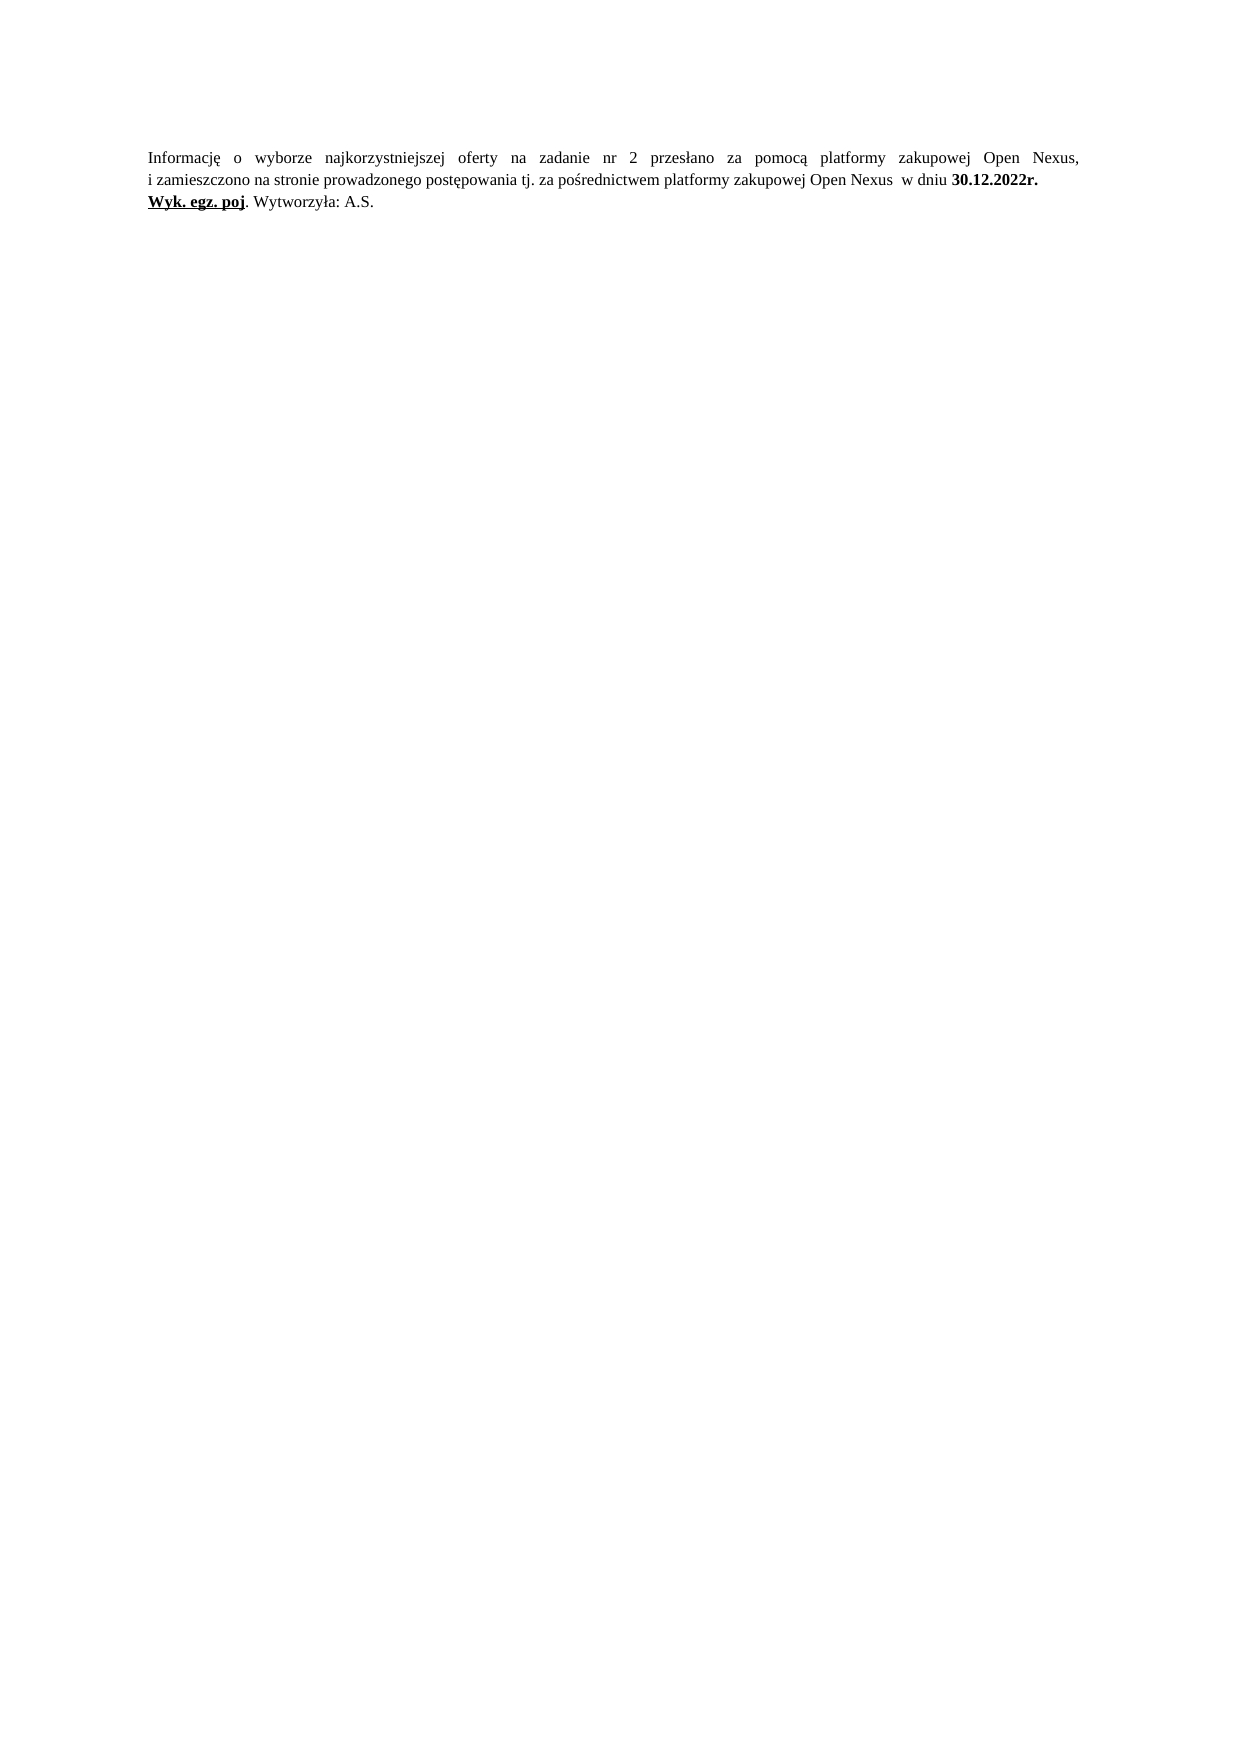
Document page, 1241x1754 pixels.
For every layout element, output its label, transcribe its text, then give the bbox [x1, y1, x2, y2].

text Wyk. egz. poj. Wytworzyła: A.S. [148, 192, 1093, 211]
text Informację o wyborze najkorzystniejszej oferty na zadanie nr 2 przesłano za pomocą platformy zakupowej Open Nexus, i zamieszczono na stronie prowadzonego postępowania tj. za pośrednictwem platformy zakupowej Open Nexus w dniu 30.12.2022r. [148, 148, 1093, 189]
